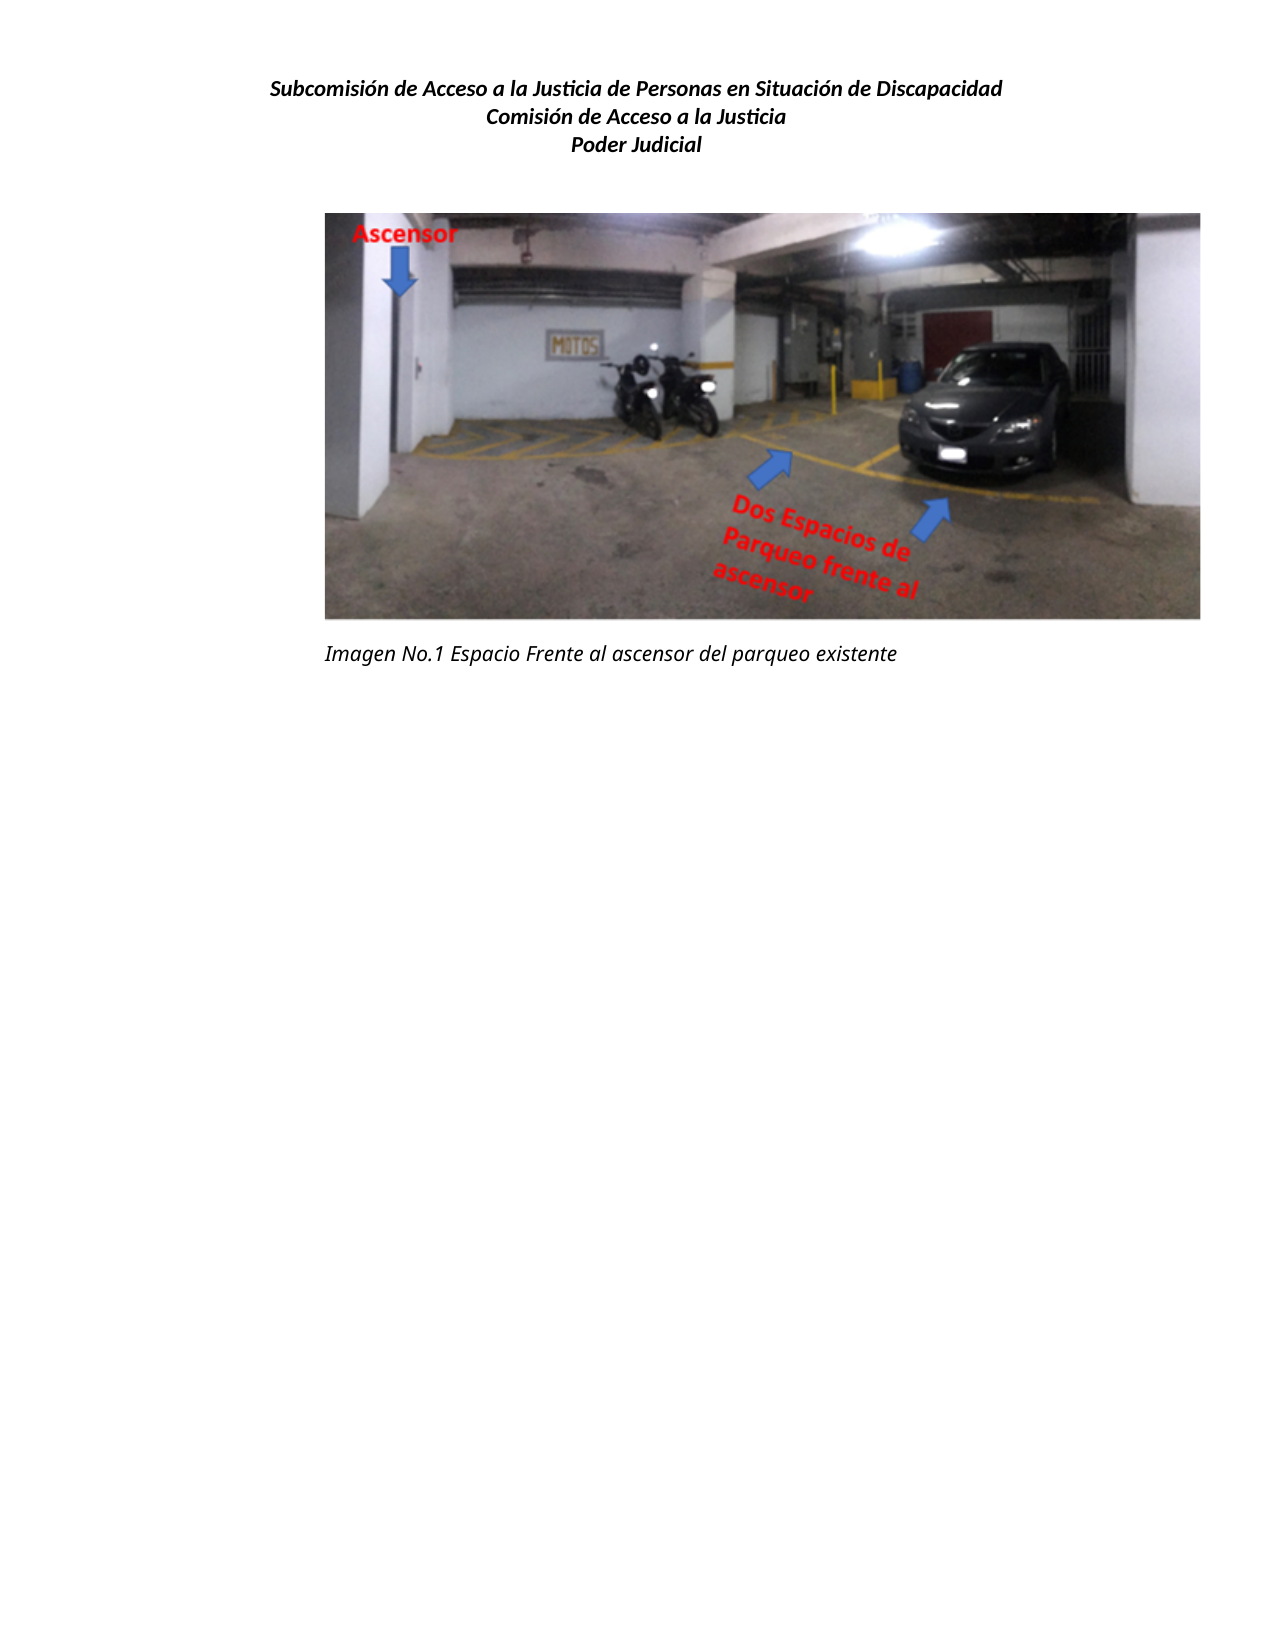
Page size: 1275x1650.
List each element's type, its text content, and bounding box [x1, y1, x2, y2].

picture [324, 213, 1201, 621]
text Imagen No.1 Espacio Frente al ascensor del parqueo existente [325, 639, 1098, 667]
